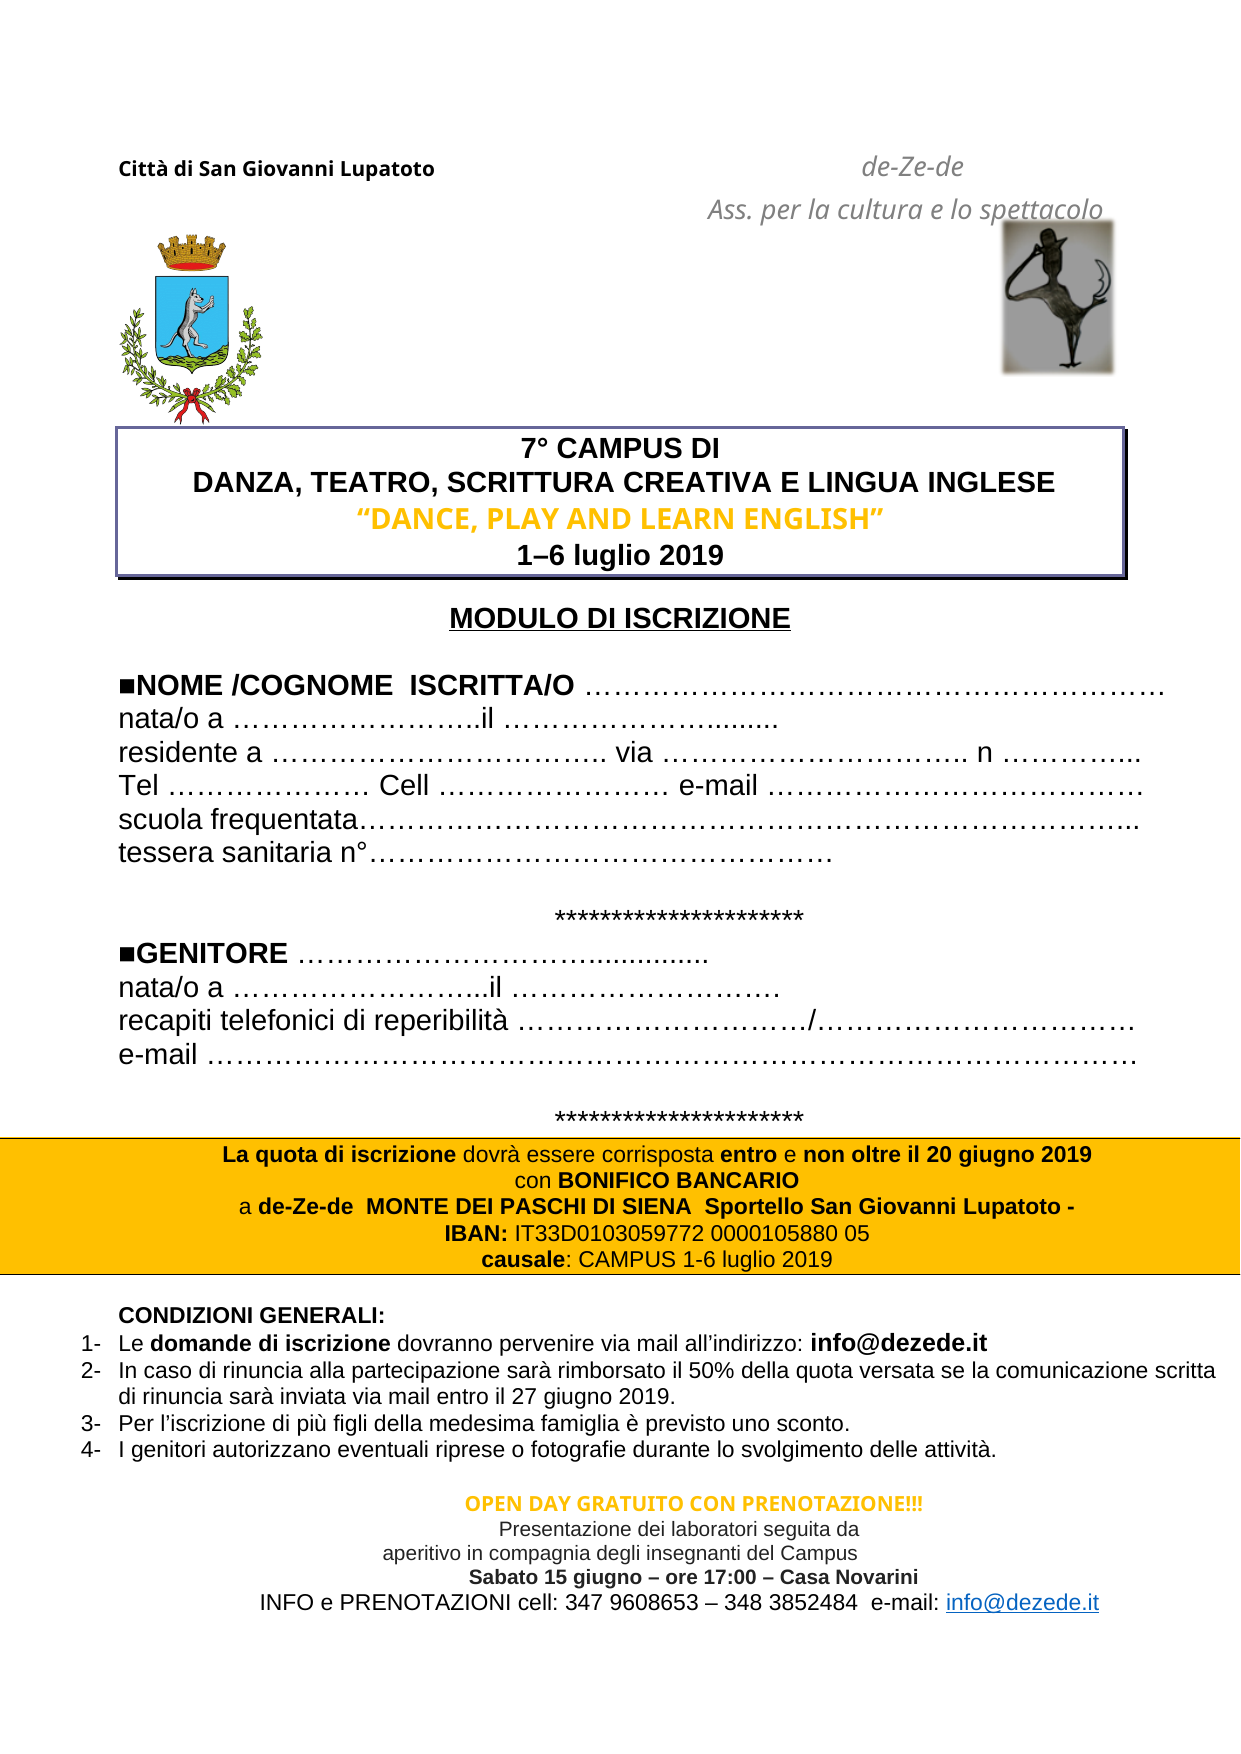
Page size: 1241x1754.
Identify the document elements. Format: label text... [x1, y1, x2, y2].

text ■NOME /COGNOME ISCRITTA/O …………………………………………………… [118, 668, 1240, 701]
title 7° CAMPUS DI [118, 429, 1122, 465]
title DANZA, TEATRO, SCRITTURA CREATIVA E LINGUA INGLESE [118, 465, 1122, 498]
text La quota di iscrizione dovrà essere corrisposta entro e non oltre il 20 giugno 2019 [0, 1139, 1240, 1164]
text a de-Ze-de MONTE DEI PASCHI DI SIENA Sportello San Giovanni Lupatoto - [0, 1190, 1240, 1216]
text recapiti telefonici di reperibilità …………………………/…………………………… [118, 1003, 1240, 1037]
text Presentazione dei laboratori seguita da [118, 1517, 1240, 1541]
list I genitori autorizzano eventuali riprese o fotografie durante lo svolgimento delle attività. [81, 1436, 1240, 1462]
text tessera sanitaria n°………………………………………… [118, 836, 1240, 869]
text ■GENITORE …………………………............... [118, 936, 1240, 970]
title 1–6 luglio 2019 [118, 533, 1122, 574]
list Per l’iscrizione di più figli della medesima famiglia è previsto uno sconto. [81, 1409, 1240, 1436]
picture [118, 233, 264, 426]
text ********************** [118, 1104, 1240, 1137]
text con BONIFICO BANCARIO [0, 1164, 1240, 1190]
text IBAN: IT33D0103059772 0000105880 05 [0, 1216, 1240, 1243]
title “DANCE, PLAY AND LEARN ENGLISH” [118, 498, 1122, 533]
text OPEN DAY GRATUITO CON PRENOTAZIONE!!! [266, 1489, 1122, 1517]
text Tel ………………… Cell …………………… e-mail ………………………………… [118, 768, 1240, 802]
text nata/o a ……………………..il …………………......... [118, 701, 1240, 735]
list Le domande di iscrizione dovranno pervenire via mail all’indirizzo: info@dezede.it [81, 1328, 1240, 1357]
subtitle Città di San Giovanni Lupatoto de-Ze-de [118, 148, 1122, 184]
text Sabato 15 giugno – ore 17:00 – Casa Novarini [266, 1565, 1122, 1589]
text INFO e PRENOTAZIONI cell: 347 9608653 – 348 3852484 e-mail: info@dezede.it [118, 1589, 1240, 1615]
text e-mail …………………………………………………………………………………… [118, 1037, 1240, 1070]
subtitle Ass. per la cultura e lo spettacolo [118, 191, 1122, 228]
text ********************** [118, 903, 1240, 936]
picture [996, 216, 1119, 376]
text scuola frequentata……………………………………………………………………... [118, 802, 1240, 836]
subtitle MODULO DI ISCRIZIONE [118, 601, 1122, 634]
text causale: CAMPUS 1-6 luglio 2019 [0, 1243, 1240, 1274]
text nata/o a ……………………...il ………………………. [118, 970, 1240, 1003]
text CONDIZIONI GENERALI: [118, 1302, 1240, 1328]
list In caso di rinuncia alla partecipazione sarà rimborsato il 50% della quota versata se la comunicazione scritta di rinuncia sarà inviata via mail entro il 27 giugno 2019. [81, 1357, 1240, 1409]
text residente a …………………………….. via ………………………….. n …………... [118, 735, 1240, 768]
text aperitivo in compagnia degli insegnanti del Campus [118, 1541, 1122, 1565]
